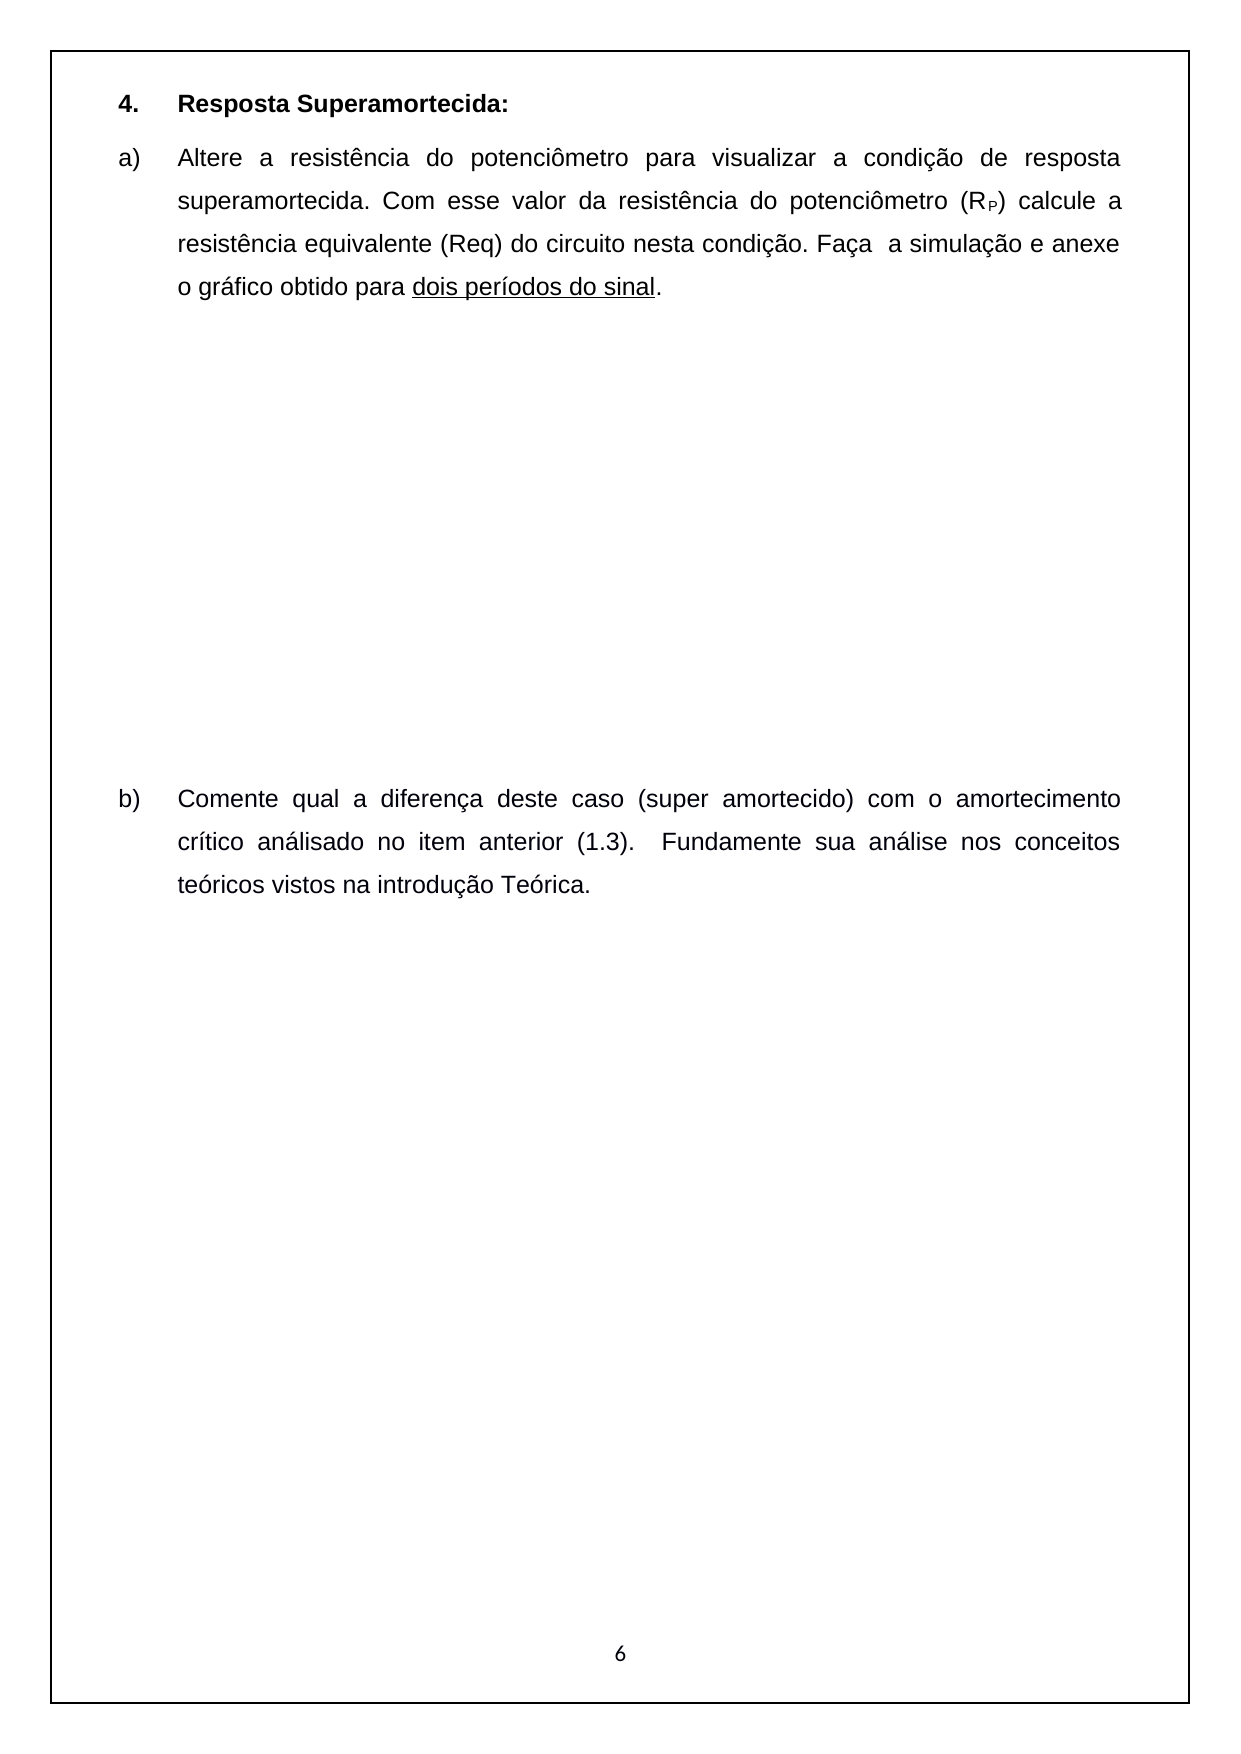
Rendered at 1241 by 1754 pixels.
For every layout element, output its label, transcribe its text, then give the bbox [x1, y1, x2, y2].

text 4. Resposta Superamortecida: [118, 89, 1122, 117]
list Comente qual a diferença deste caso (super amortecido) com o amortecimento crítico análisado no item anterior (1.3). Fundamente sua análise nos conceitos teóricos vistos na introdução Teórica. [118, 783, 1122, 898]
text a) Altere a resistência do potenciômetro para visualizar a condição de resposta superamortecida. Com esse valor da resistência do potenciômetro (RP) calcule a resistência equivalente (Req) do circuito nesta condição. Faça a simulação e anexe o gráfico obtido para dois períodos do sinal. [118, 142, 1122, 301]
